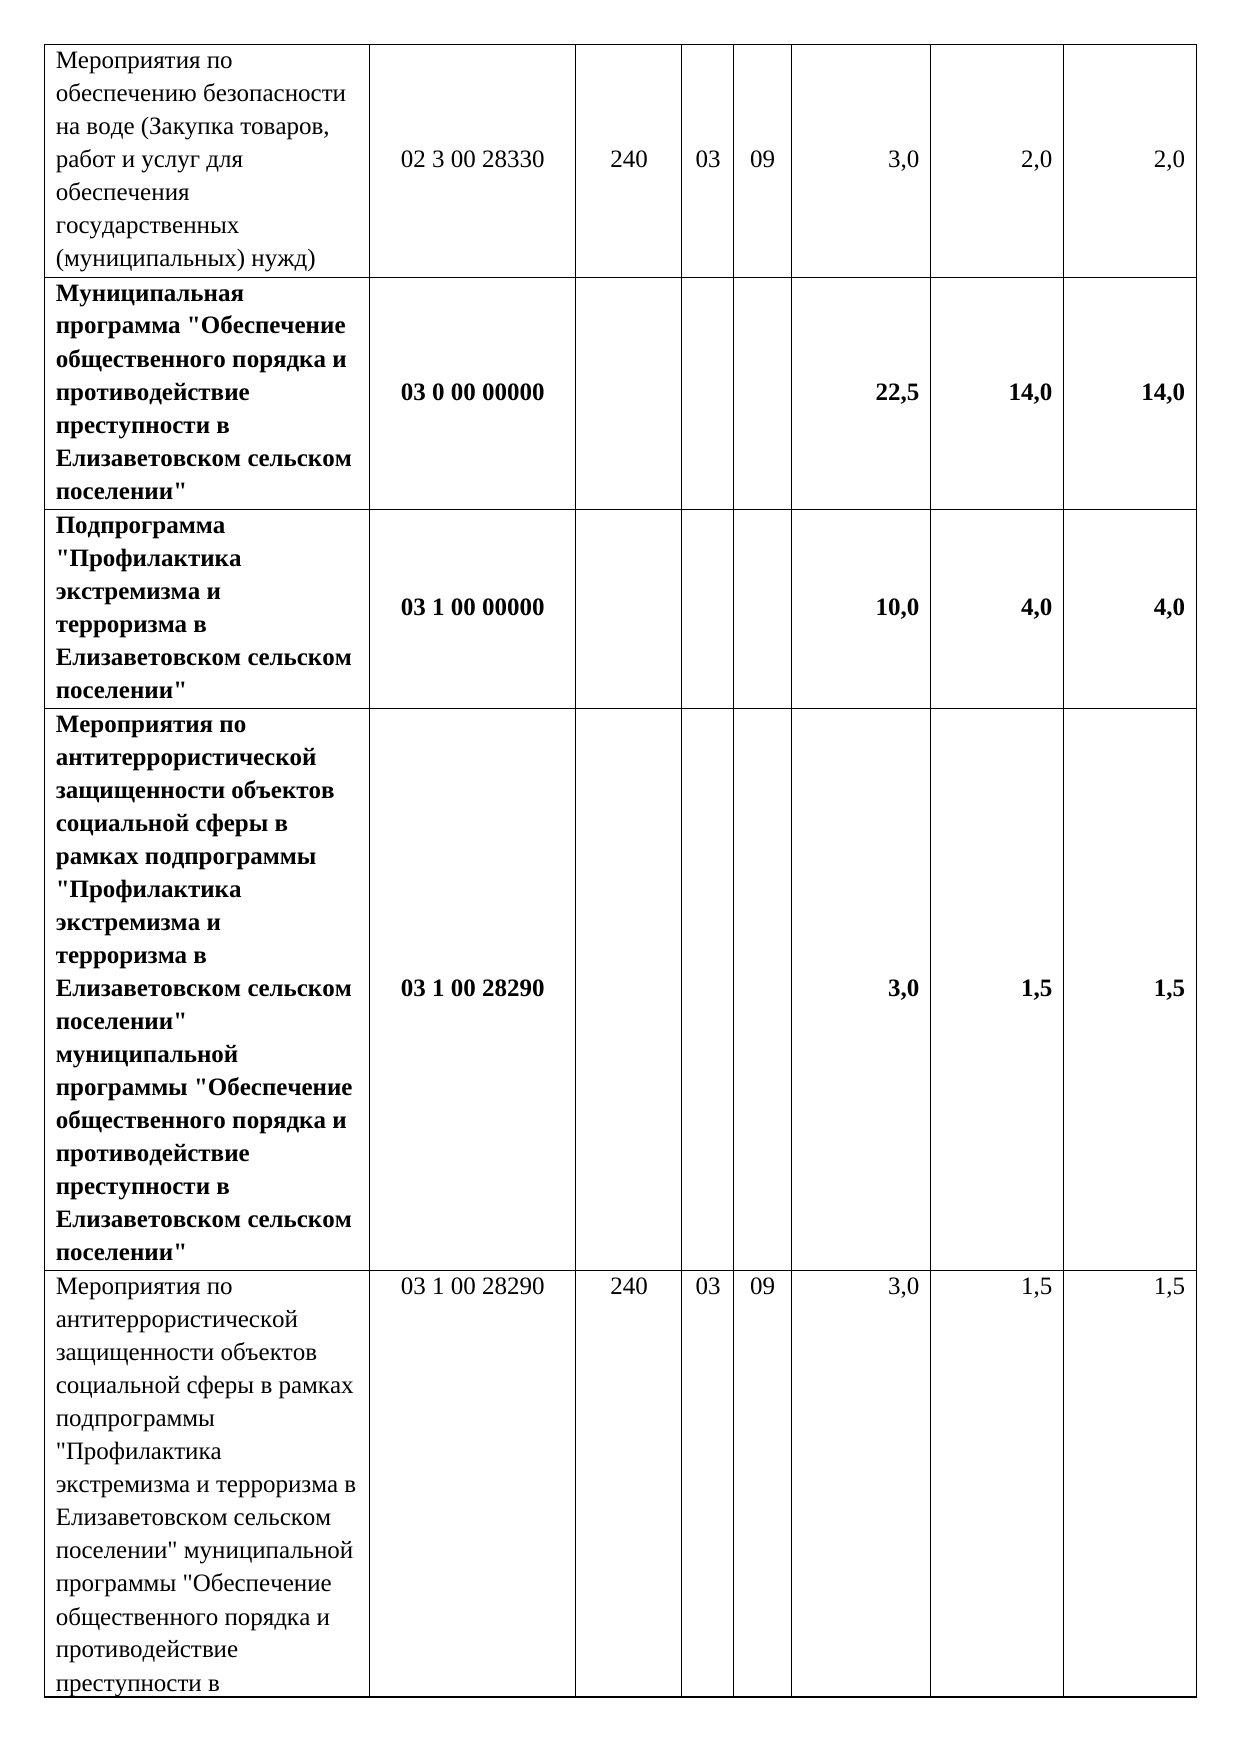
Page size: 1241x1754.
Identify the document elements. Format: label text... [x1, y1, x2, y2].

table_cell 1,5 [1064, 709, 1196, 1270]
table_cell 09 [734, 1271, 791, 1696]
table_cell 03 0 00 00000 [370, 278, 575, 509]
table_cell Мероприятия по антитеррористической защищенности объектов социальной сферы в рамках подпрограммы "Профилактика экстремизма и терроризма в Елизаветовском сельском поселении" муниципальной программы "Обеспечение общественного порядка и противодействие преступности в Елизаветовском сельском поселении" [45, 709, 369, 1270]
table_cell 240 [576, 1271, 681, 1696]
table_cell [576, 510, 681, 708]
table_cell Муниципальная программа "Обеспечение общественного порядка и противодействие преступности в Елизаветовском сельском поселении" [45, 278, 369, 509]
table_cell 3,0 [792, 45, 930, 277]
table_cell 14,0 [1064, 278, 1196, 509]
table_cell [576, 709, 681, 1270]
table_cell 03 [682, 45, 733, 277]
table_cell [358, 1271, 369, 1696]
table_cell [734, 510, 791, 708]
table_cell 2,0 [1064, 45, 1196, 277]
table_cell 09 [734, 45, 791, 277]
table_cell 14,0 [931, 278, 1063, 509]
table_cell 3,0 [792, 1271, 930, 1696]
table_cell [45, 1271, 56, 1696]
table_cell 10,0 [792, 510, 930, 708]
table_cell 4,0 [1064, 510, 1196, 708]
table_cell 1,5 [1064, 1271, 1196, 1696]
table_cell 3,0 [792, 709, 930, 1270]
table_cell 240 [576, 45, 681, 277]
table_cell 03 [682, 1271, 733, 1696]
table_cell 03 1 00 00000 [370, 510, 575, 708]
table_cell Мероприятия по обеспечению безопасности на воде (Закупка товаров, работ и услуг для обеспечения государственных (муниципальных) нужд) [45, 45, 369, 277]
table_cell 03 1 00 28290 [370, 1271, 575, 1696]
table_cell [734, 709, 791, 1270]
table_cell 1,5 [931, 709, 1063, 1270]
table_cell 22,5 [792, 278, 930, 509]
table_cell [682, 278, 733, 509]
table_cell [576, 278, 681, 509]
table_cell [682, 709, 733, 1270]
table_cell 4,0 [931, 510, 1063, 708]
table_cell 02 3 00 28330 [370, 45, 575, 277]
table_cell 2,0 [931, 45, 1063, 277]
table_cell 1,5 [931, 1271, 1063, 1696]
table_cell [682, 510, 733, 708]
table_cell [734, 278, 791, 509]
table_cell Подпрограмма "Профилактика экстремизма и терроризма в Елизаветовском сельском поселении" [45, 510, 369, 708]
table_cell 03 1 00 28290 [370, 709, 575, 1270]
